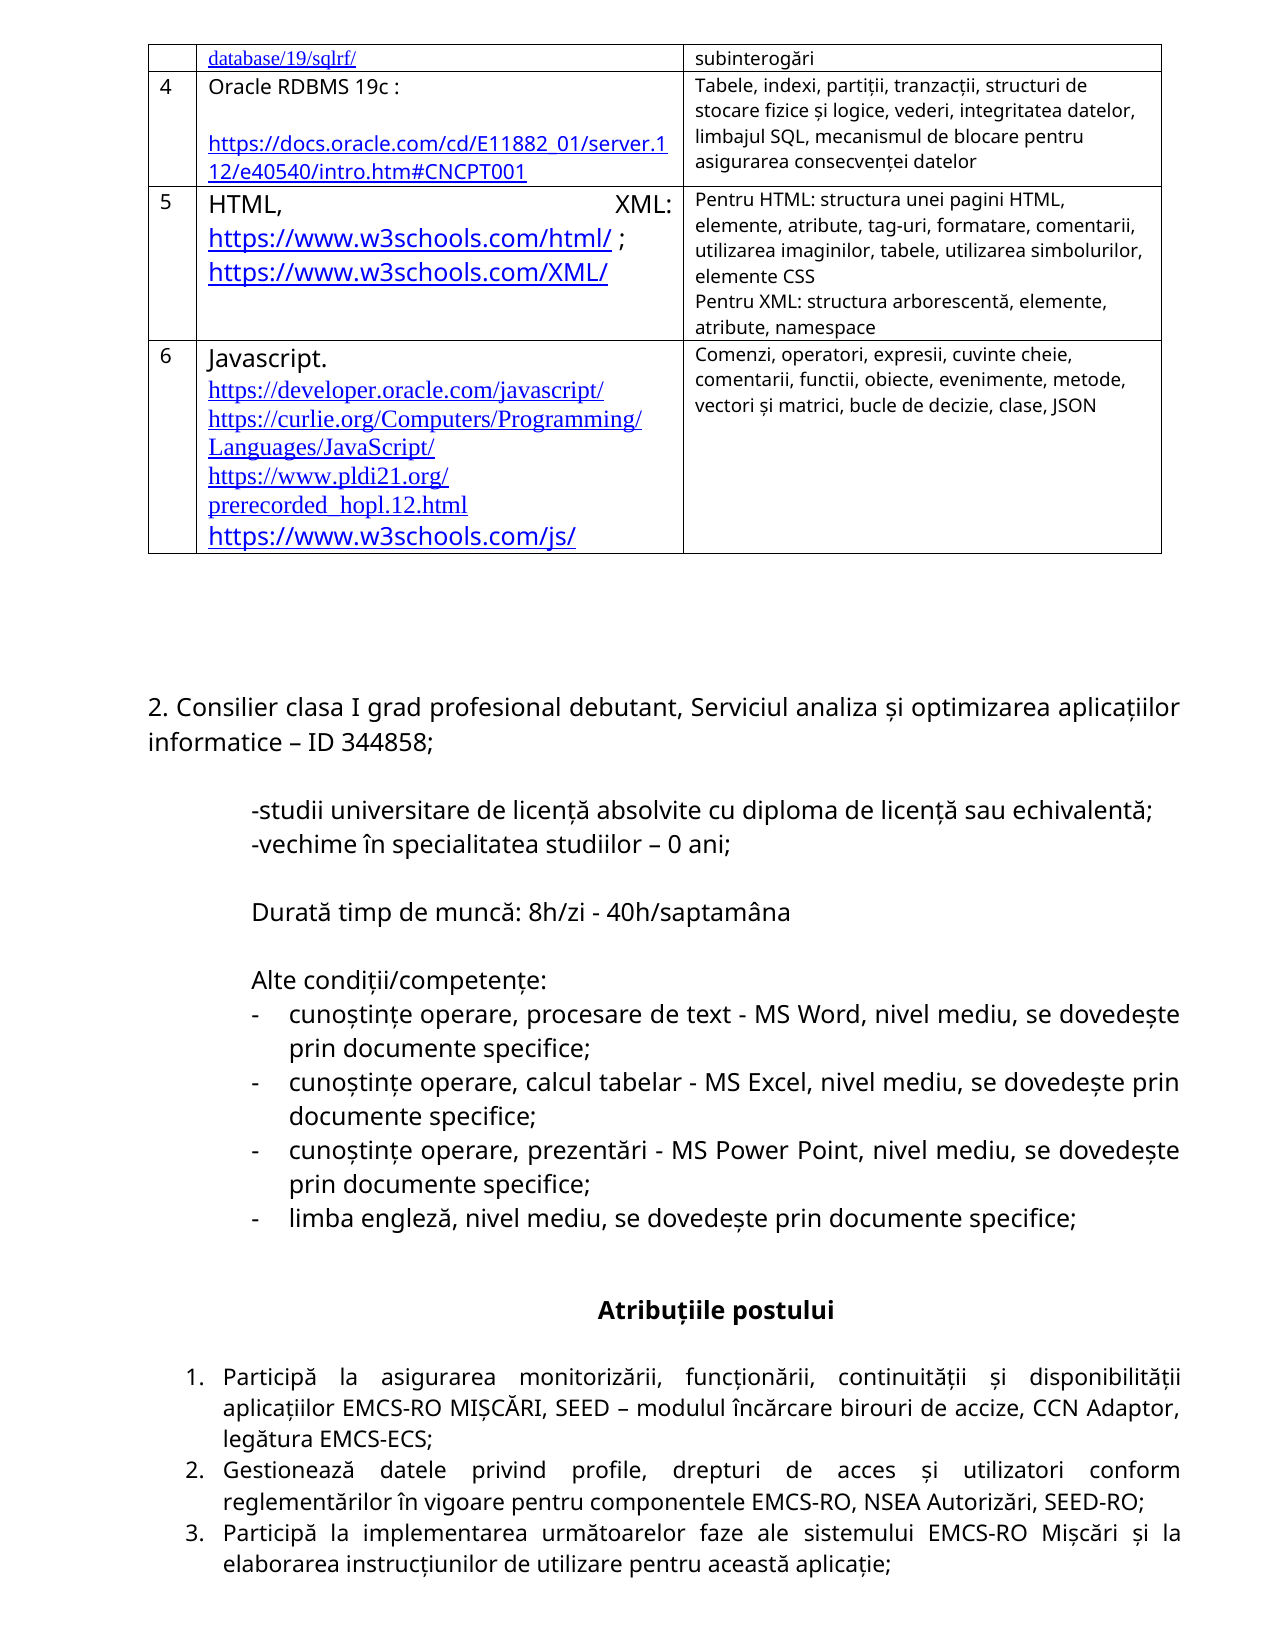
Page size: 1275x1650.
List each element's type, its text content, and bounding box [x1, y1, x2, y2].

table_cell Pentru HTML: structura unei pagini HTML, elemente, atribute, tag-uri, formatare, comentarii, utilizarea imaginilor, tabele, utilizarea simbolurilor, elemente CSS Pentru XML: structura arborescentă, elemente, atribute, namespace [684, 187, 1161, 340]
table_cell Comenzi, operatori, expresii, cuvinte cheie, comentarii, functii, obiecte, evenimente, metode, vectori și matrici, bucle de decizie, clase, JSON [684, 341, 1161, 553]
table_cell Oracle RDBMS 19c : https://docs.oracle.com/cd/E11882_01/server.112/e40540/intro.htm#CNCPT001 [197, 72, 683, 186]
list Participă la asigurarea monitorizării, funcţionării, continuității şi disponibilității aplicaţiilor EMCS-RO MIŞCĂRI, SEED – modulul încărcare birouri de accize, CCN Adaptor, legătura EMCS-ECS; [185, 1361, 1181, 1454]
table_cell 6 [149, 341, 196, 553]
list cunoştinţe operare, procesare de text - MS Word, nivel mediu, se dovedește prin documente specifice; [251, 997, 1181, 1065]
list limba engleză, nivel mediu, se dovedește prin documente specifice; [251, 1201, 1181, 1235]
table_cell Tabele, indexi, partiții, tranzacții, structuri de stocare fizice și logice, vederi, integritatea datelor, limbajul SQL, mecanismul de blocare pentru asigurarea consecvenței datelor [684, 72, 1161, 186]
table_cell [197, 45, 683, 71]
table_cell HTML, XML: https://www.w3schools.com/html/ ; https://www.w3schools.com/XML/ [197, 187, 683, 340]
text Alte condiții/competențe: [251, 963, 1181, 997]
list cunoştinţe operare, prezentări - MS Power Point, nivel mediu, se dovedește prin documente specifice; [251, 1133, 1181, 1201]
table_cell 3 [149, 45, 196, 71]
text -vechime în specialitatea studiilor – 0 ani; [251, 826, 1181, 860]
table_cell 5 [149, 187, 196, 340]
list Gestionează datele privind profile, drepturi de acces şi utilizatori conform reglementărilor în vigoare pentru componentele EMCS-RO, NSEA Autorizări, SEED-RO; [185, 1454, 1181, 1517]
text -studii universitare de licență absolvite cu diploma de licență sau echivalentă; [251, 792, 1181, 826]
text Durată timp de muncă: 8h/zi - 40h/saptamâna [251, 894, 1181, 928]
list cunoştinţe operare, calcul tabelar - MS Excel, nivel mediu, se dovedește prin documente specifice; [251, 1065, 1181, 1133]
list Participă la implementarea următoarelor faze ale sistemului EMCS-RO Mișcări şi la elaborarea instrucţiunilor de utilizare pentru această aplicaţie; [185, 1517, 1181, 1579]
table_cell Javascript. https://developer.oracle.com/javascript/ https://curlie.org/Computers/Programming/Languages/JavaScript/ https://www.pldi21.org/prerecorded_hopl.12.html https://www.w3schools.com/js/ [197, 341, 683, 553]
text Atribuțiile postului [251, 1293, 1181, 1327]
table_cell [684, 45, 1161, 71]
table_cell 4 [149, 72, 196, 186]
text 2. Consilier clasa I grad profesional debutant, Serviciul analiza și optimizarea aplicațiilor informatice – ID 344858; [148, 690, 1181, 758]
